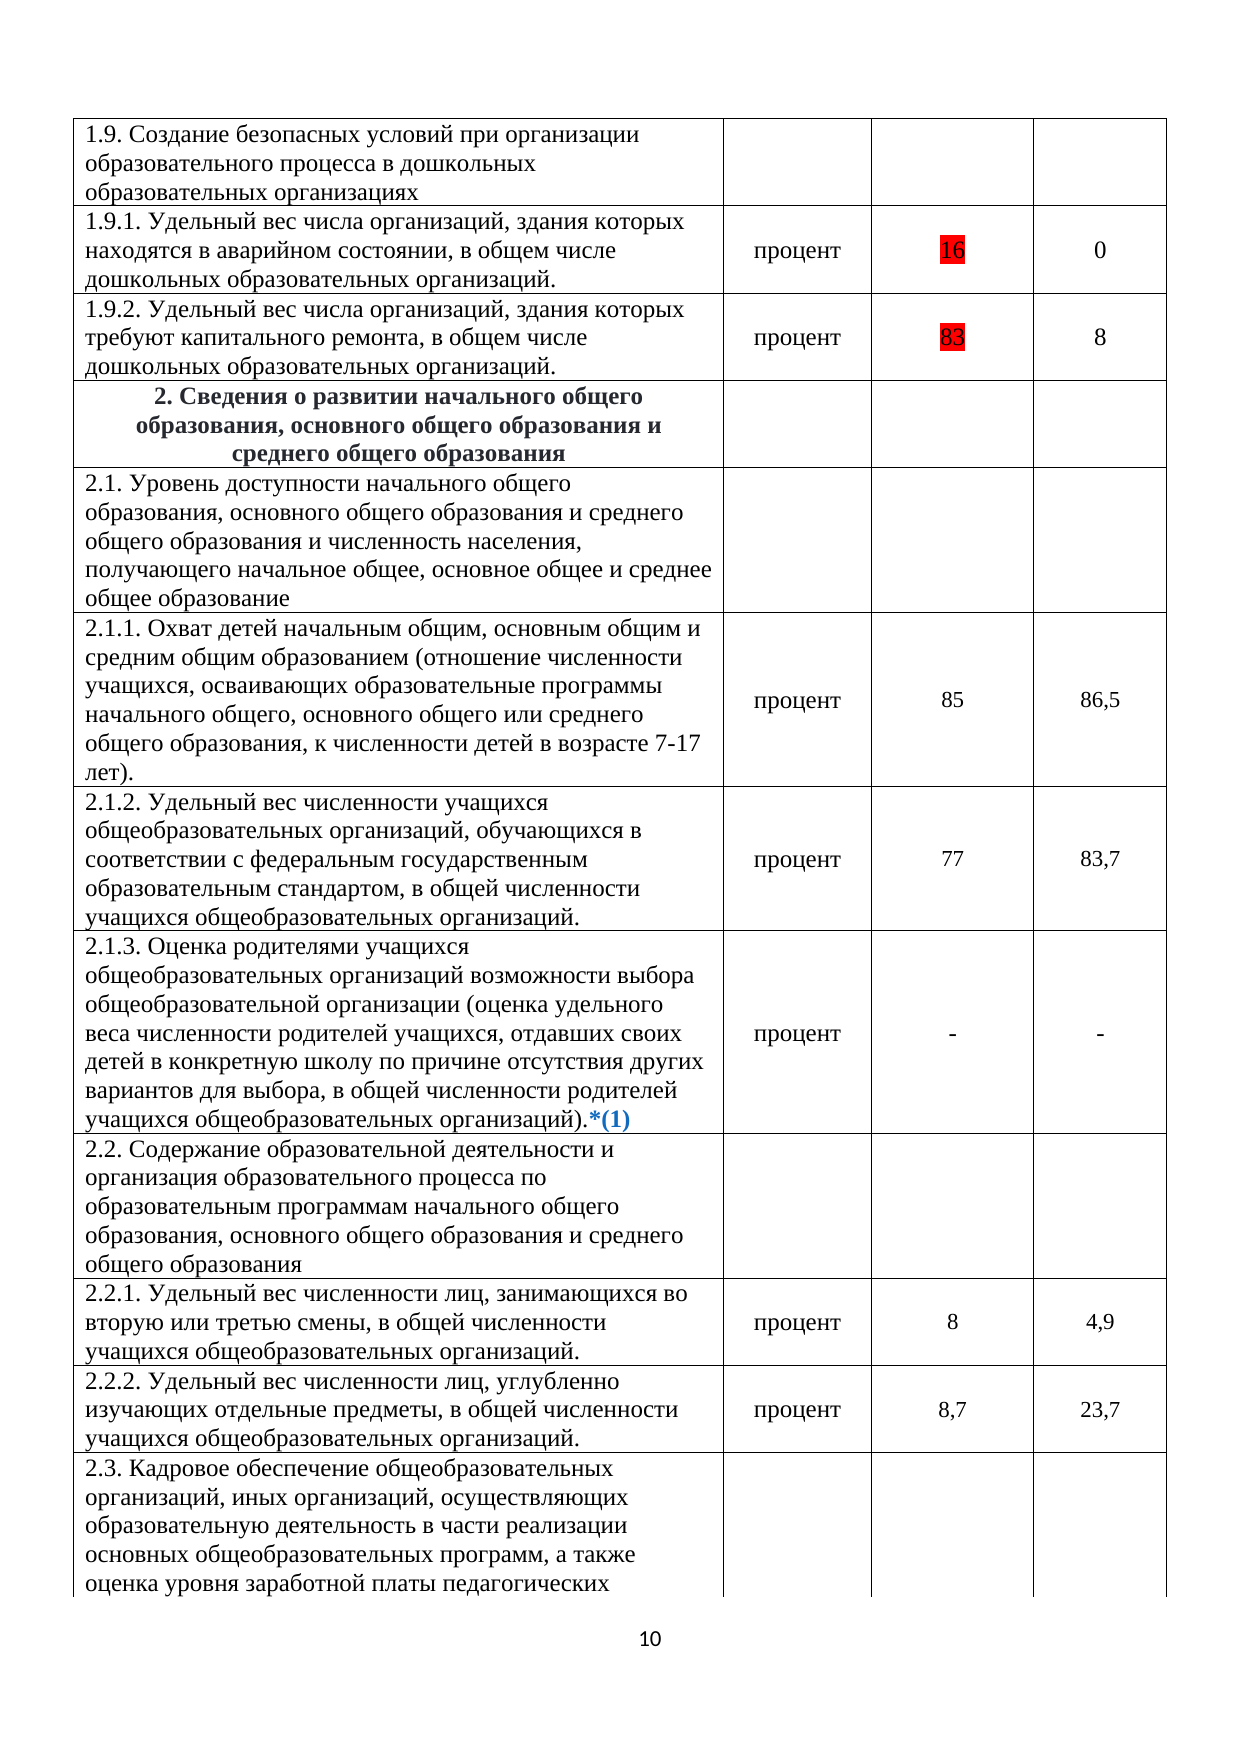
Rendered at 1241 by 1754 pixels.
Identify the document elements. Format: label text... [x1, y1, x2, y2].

table_cell 86,5 [1034, 613, 1166, 786]
table_cell [872, 1134, 1033, 1277]
table_cell 4,9 [1034, 1279, 1166, 1365]
table_cell 85 [872, 613, 1033, 786]
table_cell [1034, 1453, 1166, 1597]
table_cell [1034, 119, 1166, 205]
table_cell 83,7 [1034, 787, 1166, 930]
table_cell 8,7 [872, 1366, 1033, 1452]
table_cell [872, 381, 1033, 467]
table_cell 2. Сведения о развитии начального общего образования, основного общего образования и среднего общего образования [74, 381, 723, 467]
table_cell - [1034, 931, 1166, 1133]
table_cell 2.1. Уровень доступности начального общего образования, основного общего образования и среднего общего образования и численность населения, получающего начальное общее, основное общее и среднее общее образование [74, 468, 723, 612]
table_cell [872, 468, 1033, 612]
table_cell 2.2.1. Удельный вес численности лиц, занимающихся во вторую или третью смены, в общей численности учащихся общеобразовательных организаций. [74, 1279, 723, 1365]
table_cell 2.1.2. Удельный вес численности учащихся общеобразовательных организаций, обучающихся в соответствии с федеральным государственным образовательным стандартом, в общей численности учащихся общеобразовательных организаций. [74, 787, 723, 930]
table_cell [724, 1134, 871, 1277]
table_cell 16 [872, 206, 1033, 293]
table_cell 1.9. Создание безопасных условий при организации образовательного процесса в дошкольных образовательных организациях [74, 119, 723, 205]
table_cell процент [724, 206, 871, 293]
table_cell 0 [1034, 206, 1166, 293]
table_cell процент [724, 613, 871, 786]
table_cell 8 [872, 1279, 1033, 1365]
table_cell процент [724, 294, 871, 380]
table_cell [724, 381, 871, 467]
table_cell - [872, 931, 1033, 1133]
table_cell 2.2. Содержание образовательной деятельности и организация образовательного процесса по образовательным программам начального общего образования, основного общего образования и среднего общего образования [74, 1134, 723, 1277]
table_cell процент [724, 931, 871, 1133]
table_cell 77 [872, 787, 1033, 930]
table_cell [724, 1453, 871, 1597]
table_cell [1034, 468, 1166, 612]
table_cell процент [724, 787, 871, 930]
table_cell процент [724, 1279, 871, 1365]
table_cell 83 [872, 294, 1033, 380]
table_cell 2.2.2. Удельный вес численности лиц, углубленно изучающих отдельные предметы, в общей численности учащихся общеобразовательных организаций. [74, 1366, 723, 1452]
table_cell [724, 468, 871, 612]
table_cell [1034, 381, 1166, 467]
table_cell 1.9.2. Удельный вес числа организаций, здания которых требуют капитального ремонта, в общем числе дошкольных образовательных организаций. [74, 294, 723, 380]
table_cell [74, 1453, 723, 1597]
table_cell 8 [1034, 294, 1166, 380]
table_cell [872, 1453, 1033, 1597]
table_cell [724, 119, 871, 205]
table_cell [1034, 1134, 1166, 1277]
table_cell процент [724, 1366, 871, 1452]
table_cell 1.9.1. Удельный вес числа организаций, здания которых находятся в аварийном состоянии, в общем числе дошкольных образовательных организаций. [74, 206, 723, 293]
table_cell 2.1.1. Охват детей начальным общим, основным общим и средним общим образованием (отношение численности учащихся, осваивающих образовательные программы начального общего, основного общего или среднего общего образования, к численности детей в возрасте 7-17 лет). [74, 613, 723, 786]
table_cell 23,7 [1034, 1366, 1166, 1452]
table_cell 2.1.3. Оценка родителями учащихся общеобразовательных организаций возможности выбора общеобразовательной организации (оценка удельного веса численности родителей учащихся, отдавших своих детей в конкретную школу по причине отсутствия других вариантов для выбора, в общей численности родителей учащихся общеобразовательных организаций).*(1) [74, 931, 723, 1133]
table_cell [872, 119, 1033, 205]
